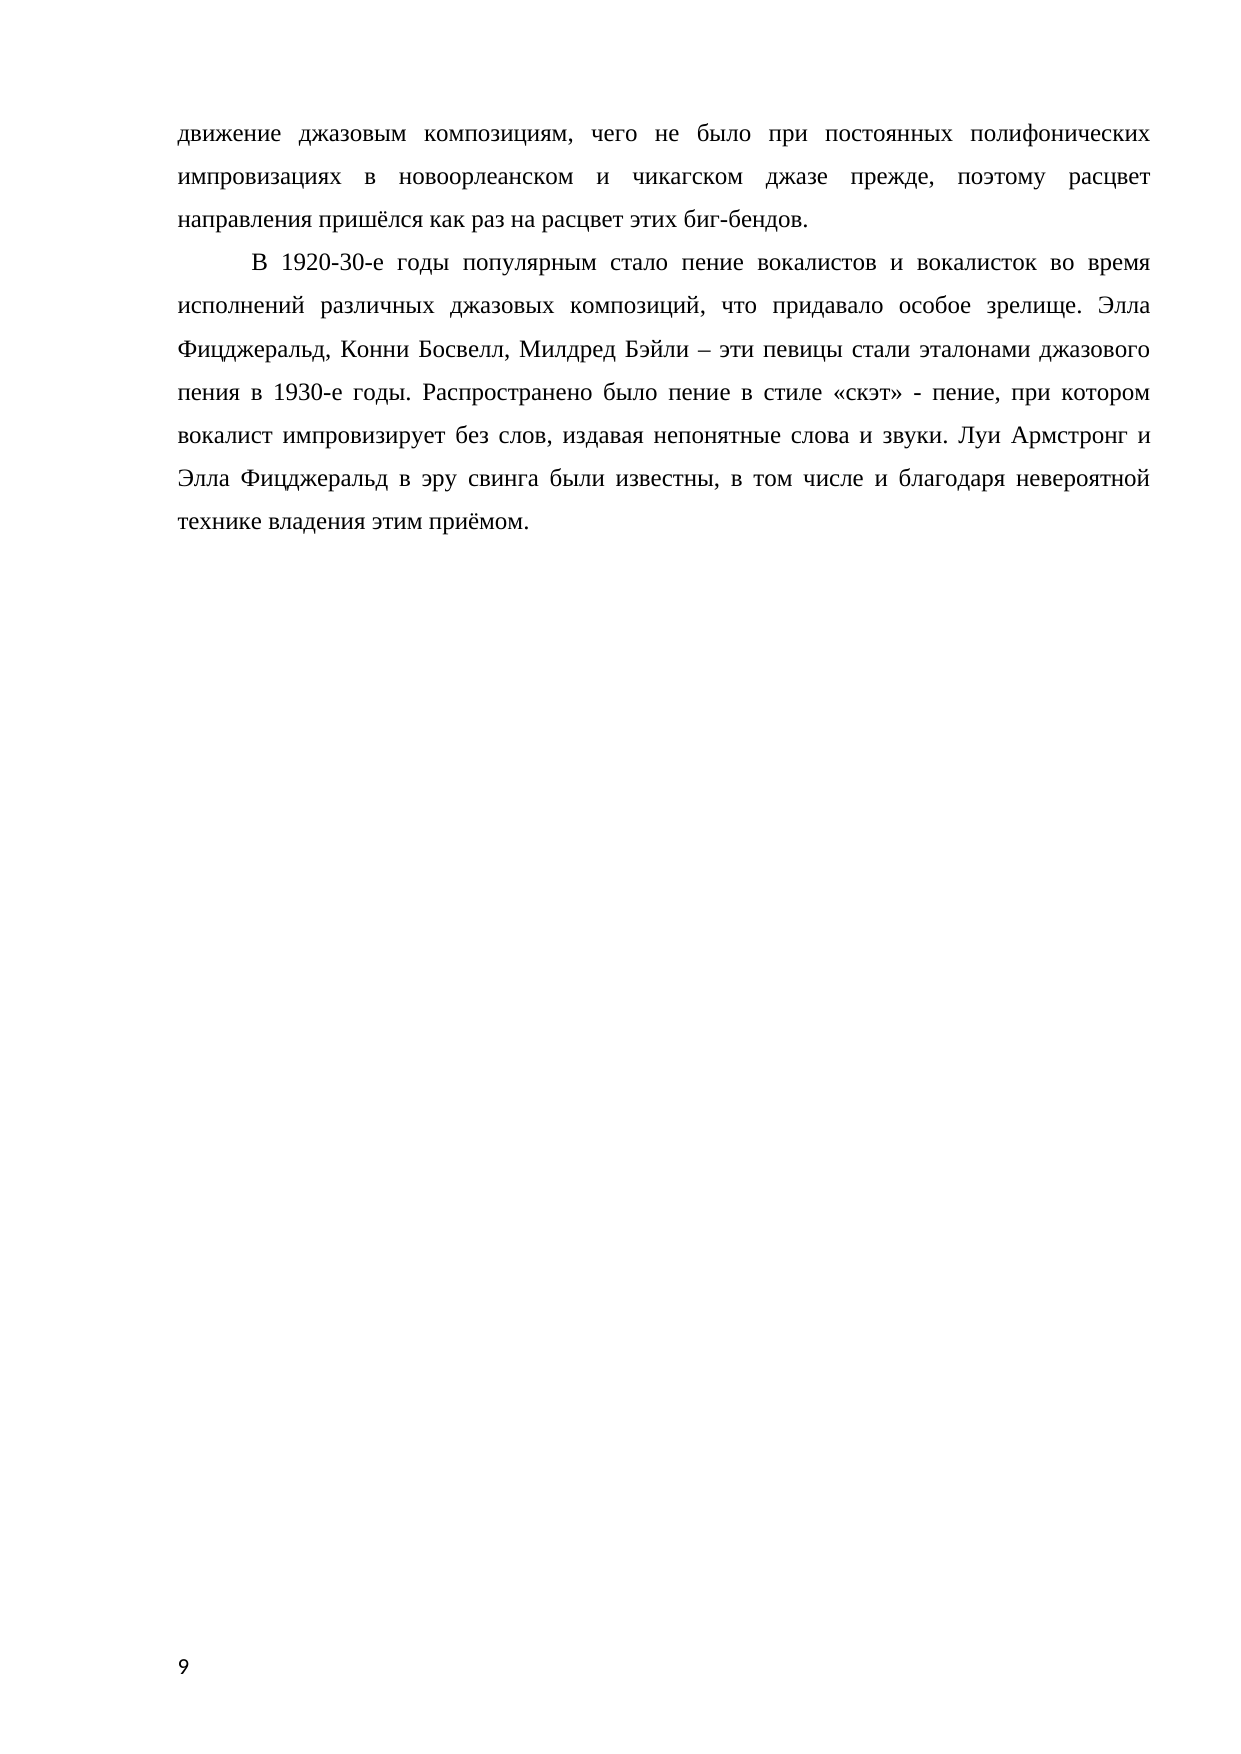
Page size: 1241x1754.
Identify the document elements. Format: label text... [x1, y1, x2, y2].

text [177, 118, 1152, 233]
text В 1920-30-е годы популярным стало пение вокалистов и вокалисток во время исполнений различных джазовых композиций, что придавало особое зрелище. Элла Фицджеральд, Конни Босвелл, Милдред Бэйли – эти певицы стали эталонами джазового пения в 1930-е годы. Распространено было пение в стиле «скэт» - пение, при котором вокалист импровизирует без слов, издавая непонятные слова и звуки. Луи Армстронг и Элла Фицджеральд в эру свинга были известны, в том числе и благодаря невероятной технике владения этим приёмом. [177, 247, 1152, 535]
